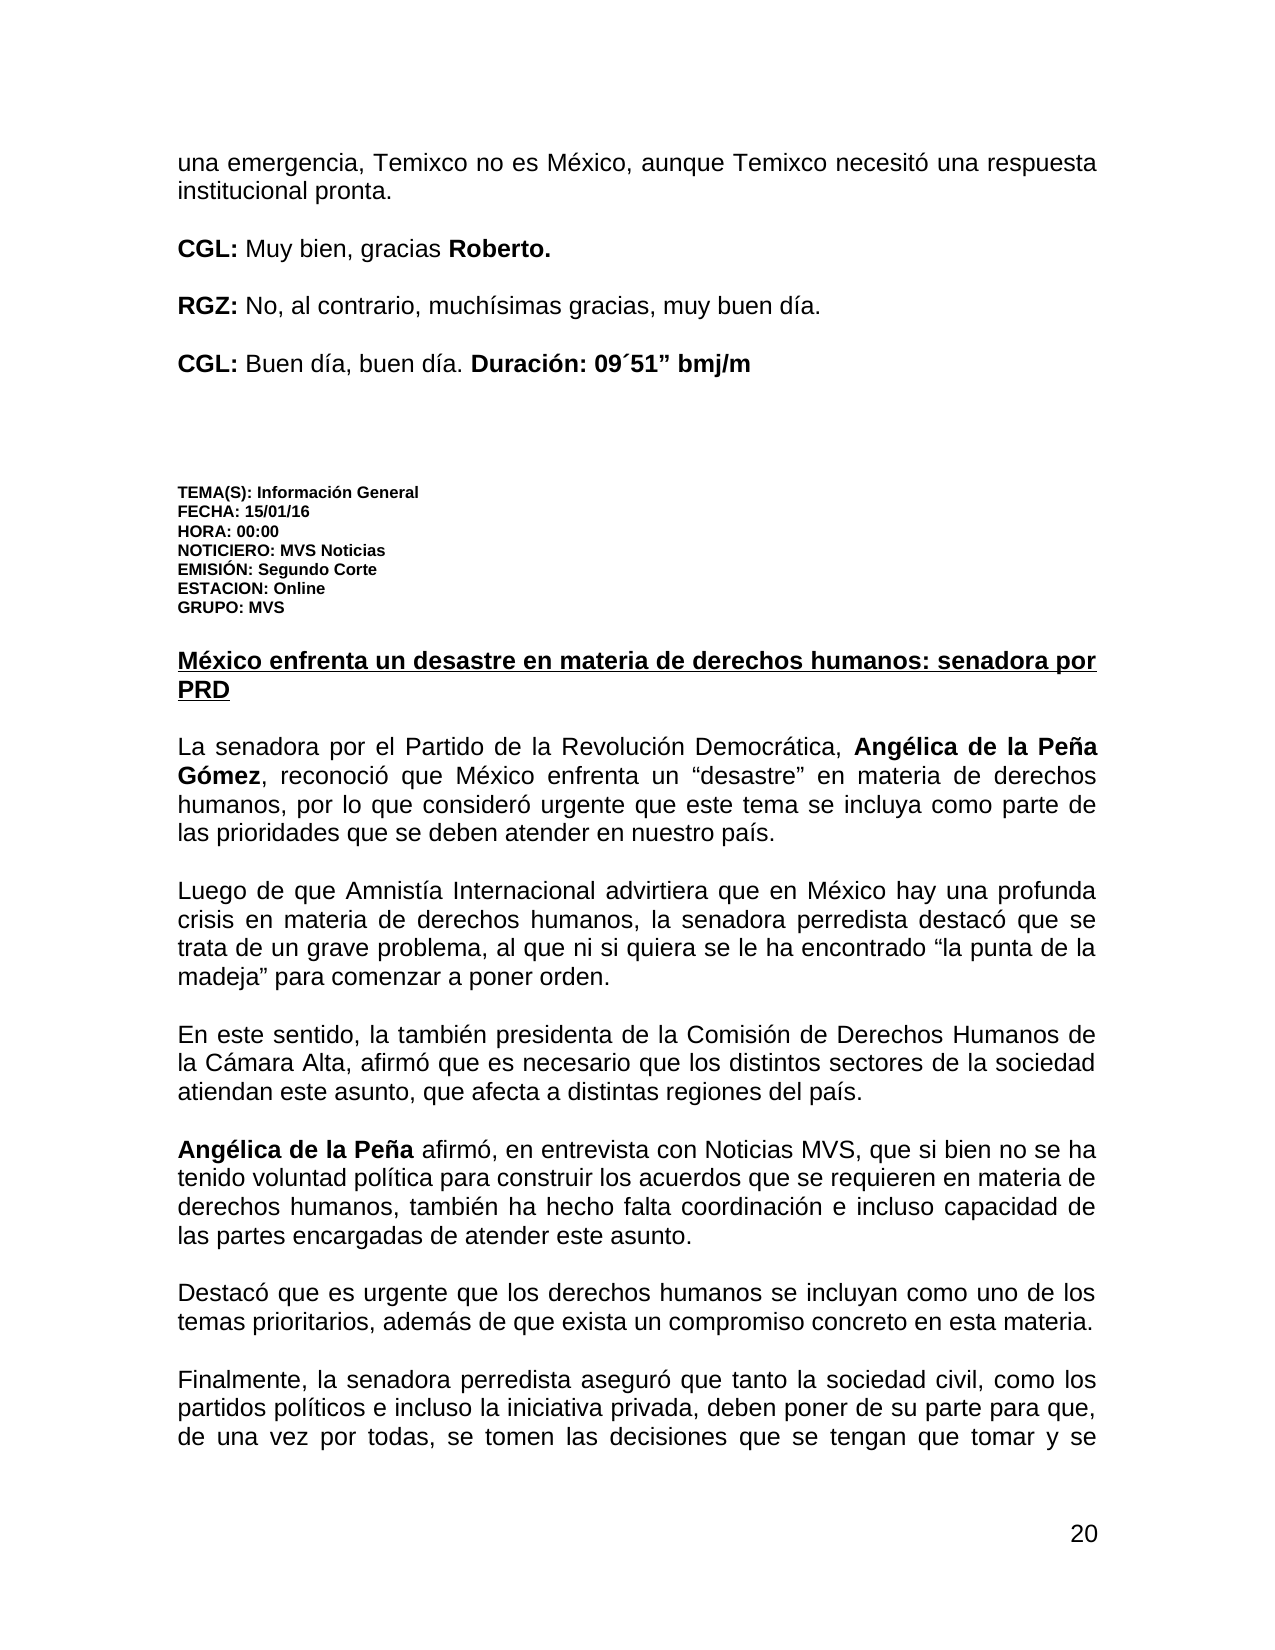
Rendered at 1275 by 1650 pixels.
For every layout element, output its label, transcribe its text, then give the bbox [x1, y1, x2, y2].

text ESTACION: Online [177, 579, 1098, 598]
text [177, 148, 1098, 205]
text CGL: Muy bien, gracias Roberto. [177, 234, 1098, 263]
text NOTICIERO: MVS Noticias [177, 541, 1098, 560]
text Luego de que Amnistía Internacional advirtiera que en México hay una profunda crisis en materia de derechos humanos, la senadora perredista destacó que se trata de un grave problema, al que ni si quiera se le ha encontrado “la punta de la madeja” para comenzar a poner orden. [177, 876, 1098, 991]
text RGZ: No, al contrario, muchísimas gracias, muy buen día. [177, 291, 1098, 320]
text FECHA: 15/01/16 [177, 502, 1098, 521]
text México enfrenta un desastre en materia de derechos humanos: senadora por PRD [177, 646, 1098, 703]
text La senadora por el Partido de la Revolución Democrática, Angélica de la Peña Gómez, reconoció que México enfrenta un “desastre” en materia de derechos humanos, por lo que consideró urgente que este tema se incluya como parte de las prioridades que se deben atender en nuestro país. [177, 732, 1098, 847]
text En este sentido, la también presidenta de la Comisión de Derechos Humanos de la Cámara Alta, afirmó que es necesario que los distintos sectores de la sociedad atiendan este asunto, que afecta a distintas regiones del país. [177, 1020, 1098, 1106]
text Angélica de la Peña afirmó, en entrevista con Noticias MVS, que si bien no se ha tenido voluntad política para construir los acuerdos que se requieren en materia de derechos humanos, también ha hecho falta coordinación e incluso capacidad de las partes encargadas de atender este asunto. [177, 1135, 1098, 1250]
text GRUPO: MVS [177, 598, 1098, 617]
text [177, 1365, 1098, 1451]
text EMISIÓN: Segundo Corte [177, 560, 1098, 579]
text TEMA(S): Información General [177, 483, 1098, 502]
text Destacó que es urgente que los derechos humanos se incluyan como uno de los temas prioritarios, además de que exista un compromiso concreto en esta materia. [177, 1278, 1098, 1336]
text HORA: 00:00 [177, 521, 1098, 541]
text CGL: Buen día, buen día. Duración: 09´51” bmj/m [177, 349, 1098, 378]
